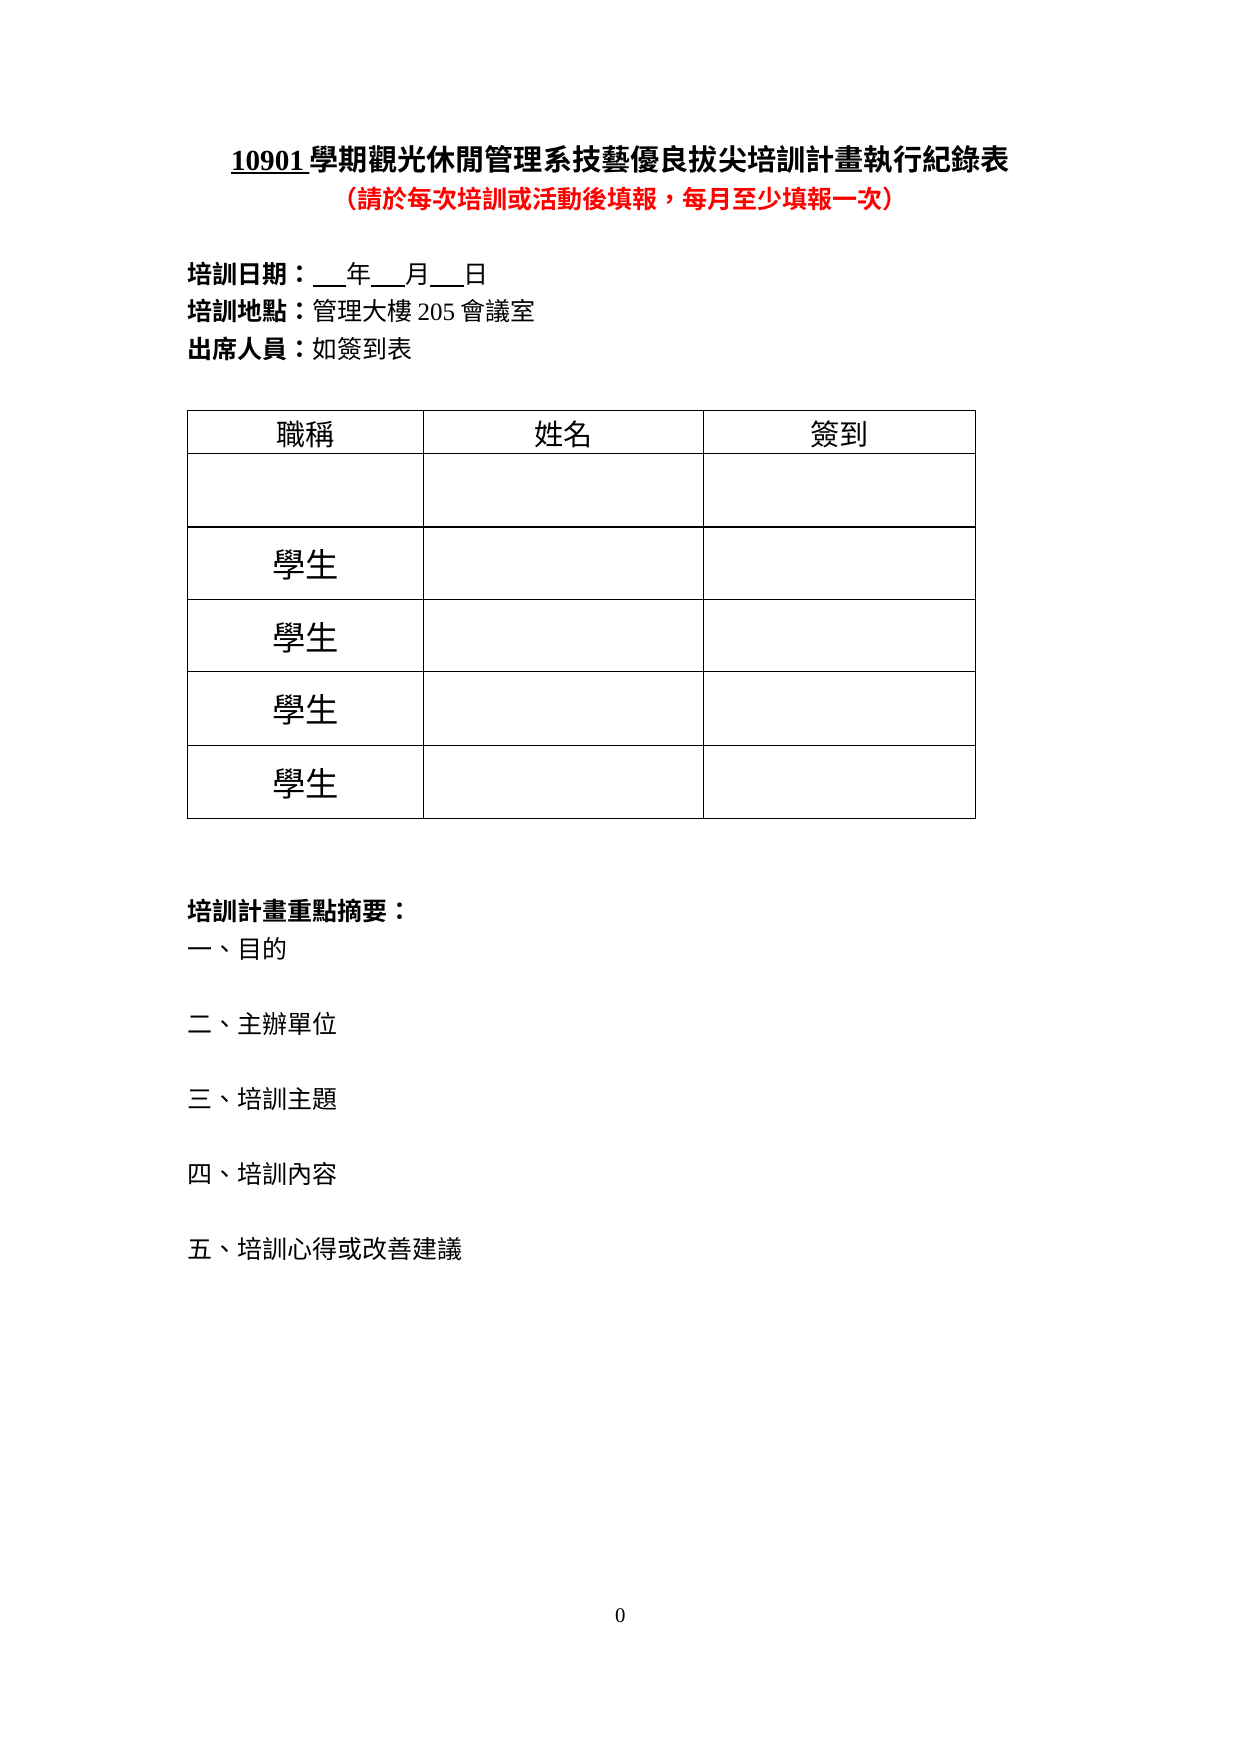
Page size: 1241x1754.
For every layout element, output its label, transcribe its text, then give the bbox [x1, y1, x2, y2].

table_cell [424, 600, 703, 671]
text 出席人員：如簽到表 [187, 329, 1053, 366]
text 培訓日期： 年 月 日 [187, 254, 1053, 291]
table_cell [424, 672, 703, 744]
text 三、培訓主題 [187, 1079, 1053, 1116]
table_cell [424, 454, 703, 526]
table_cell 學生 [188, 746, 423, 817]
text 五、培訓心得或改善建議 [187, 1229, 1053, 1266]
text 培訓計畫重點摘要： [187, 891, 1053, 929]
table_cell 學生 [188, 528, 423, 599]
table_cell [704, 454, 975, 526]
table_cell [704, 746, 975, 817]
text 四、培訓內容 [187, 1154, 1053, 1191]
table_cell [704, 672, 975, 744]
table_header 簽到 [704, 411, 975, 453]
text 一、目的 [187, 929, 1053, 966]
table_cell 學生 [188, 600, 423, 671]
table_cell [704, 600, 975, 671]
table_cell [188, 454, 423, 526]
table_header 姓名 [424, 411, 703, 453]
text 培訓地點：管理大樓205會議室 [187, 291, 1053, 329]
text 二、主辦單位 [187, 1004, 1053, 1041]
table_header 職稱 [188, 411, 423, 453]
table_cell 學生 [188, 672, 423, 744]
table_cell [424, 746, 703, 817]
text 10901學期觀光休閒管理系技藝優良拔尖培訓計畫執行紀錄表 [187, 136, 1053, 179]
table_cell [704, 528, 975, 599]
text （請於每次培訓或活動後填報，每月至少填報一次） [187, 179, 1053, 216]
table_cell [424, 528, 703, 599]
